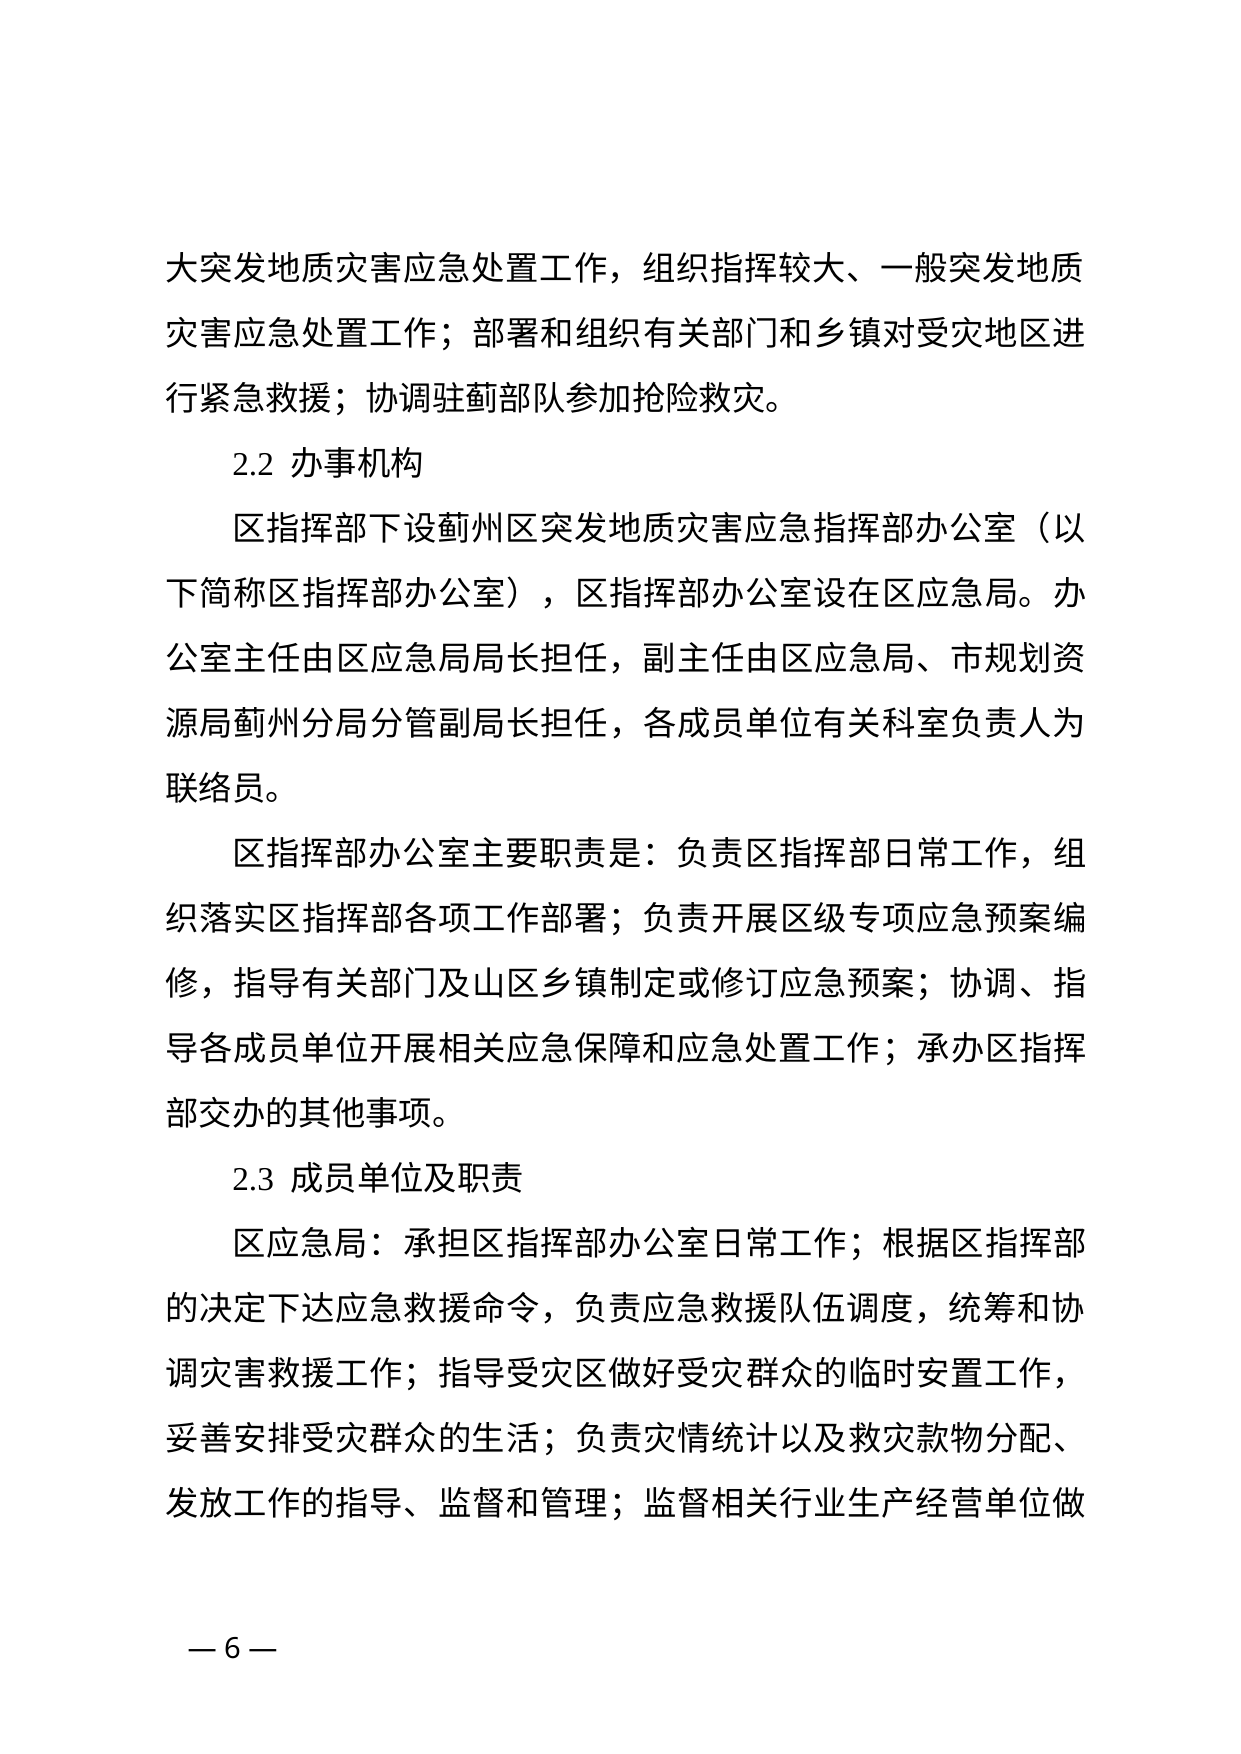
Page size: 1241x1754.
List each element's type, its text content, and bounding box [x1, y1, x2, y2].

text 区指挥部办公室主要职责是：负责区指挥部日常工作，组织落实区指挥部各项工作部署；负责开展区级专项应急预案编修，指导有关部门及山区乡镇制定或修订应急预案；协调、指导各成员单位开展相关应急保障和应急处置工作；承办区指挥部交办的其他事项。 [165, 818, 1087, 1143]
text 2.2 办事机构 [165, 428, 1087, 493]
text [165, 233, 1087, 428]
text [165, 1208, 1087, 1533]
text 区指挥部下设蓟州区突发地质灾害应急指挥部办公室（以下简称区指挥部办公室），区指挥部办公室设在区应急局。办公室主任由区应急局局长担任，副主任由区应急局、市规划资源局蓟州分局分管副局长担任，各成员单位有关科室负责人为联络员。 [165, 493, 1087, 818]
text 2.3 成员单位及职责 [165, 1143, 1087, 1208]
